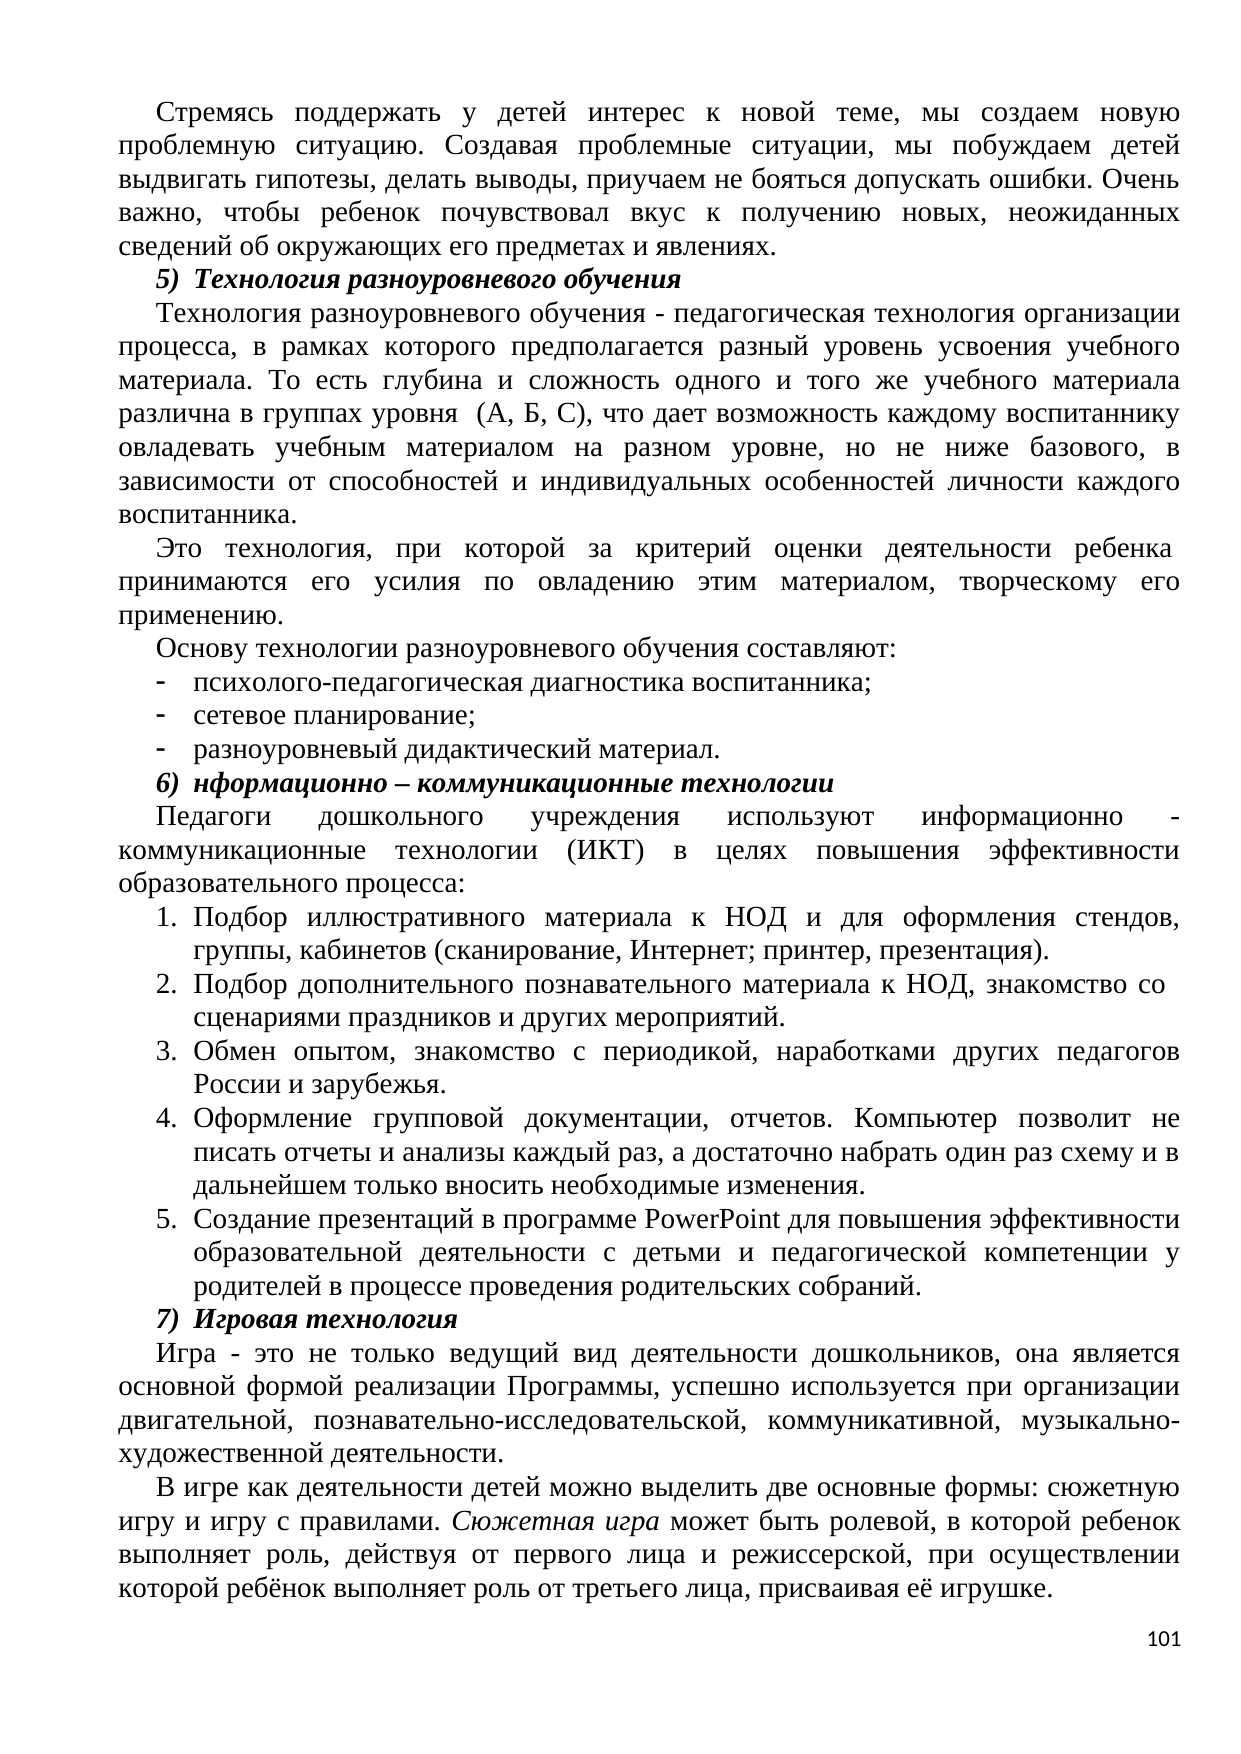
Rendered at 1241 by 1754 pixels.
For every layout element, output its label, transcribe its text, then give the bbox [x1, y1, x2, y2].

list психолого-педагогическая диагностика воспитанника; [156, 664, 1181, 697]
list нформационно – коммуникационные технологии [156, 765, 1181, 798]
list Игровая технология [156, 1301, 1181, 1335]
text Основу технологии разноуровневого обучения составляют: [118, 630, 1181, 664]
list Подбор иллюстративного материала к НОД и для оформления стендов, группы, кабинетов (сканирование, Интернет; принтер, презентация). [156, 899, 1181, 966]
list разноуровневый дидактический материал. [156, 731, 1181, 765]
text Технология разноуровневого обучения - педагогическая технология организации процесса, в рамках которого предполагается разный уровень усвоения учебного материала. То есть глубина и сложность одного и того же учебного материала различна в группах уровня (А, Б, C), что дает возможность каждому воспитаннику овладевать учебным материалом на разном уровне, но не ниже базового, в зависимости от способностей и индивидуальных особенностей личности каждого воспитанника. [118, 295, 1181, 530]
text Стремясь поддержать у детей интерес к новой теме, мы создаем новую проблемную ситуацию. Создавая проблемные ситуации, мы побуждаем детей выдвигать гипотезы, делать выводы, приучаем не бояться допускать ошибки. Очень важно, чтобы ребенок почувствовал вкус к получению новых, неожиданных сведений об окружающих его предметах и явлениях. [118, 94, 1181, 261]
text Педагоги дошкольного учреждения используют информационно - коммуникационные технологии (ИКТ) в целях повышения эффективности образовательного процесса: [118, 798, 1181, 899]
list Технология разноуровневого обучения [156, 261, 1181, 295]
list Подбор дополнительного познавательного материала к НОД, знакомство со сценариями праздников и других мероприятий. [156, 966, 1181, 1033]
text В игре как деятельности детей можно выделить две основные формы: сюжетную игру и игру с правилами. Сюжетная игра может быть ролевой, в которой ребенок выполняет роль, действуя от первого лица и режиссерской, при осуществлении которой ребёнок выполняет роль от третьего лица, присваивая её игрушке. [118, 1469, 1181, 1603]
list Создание презентаций в программе РowerРoint для повышения эффективности образовательной деятельности с детьми и педагогической компетенции у родителей в процессе проведения родительских собраний. [156, 1201, 1181, 1301]
list сетевое планирование; [156, 697, 1181, 731]
text Это технология, при которой за критерий оценки деятельности ребенка принимаются его усилия по овладению этим материалом, творческому его применению. [118, 530, 1181, 630]
list Оформление групповой документации, отчетов. Компьютер позволит не писать отчеты и анализы каждый раз, а достаточно набрать один раз схему и в дальнейшем только вносить необходимые изменения. [156, 1100, 1181, 1201]
text Игра - это не только ведущий вид деятельности дошкольников, она является основной формой реализации Программы, успешно используется при организации двигательной, познавательно-исследовательской, коммуникативной, музыкально-художественной деятельности. [118, 1335, 1181, 1469]
list Обмен опытом, знакомство с периодикой, наработками других педагогов России и зарубежья. [156, 1033, 1181, 1100]
